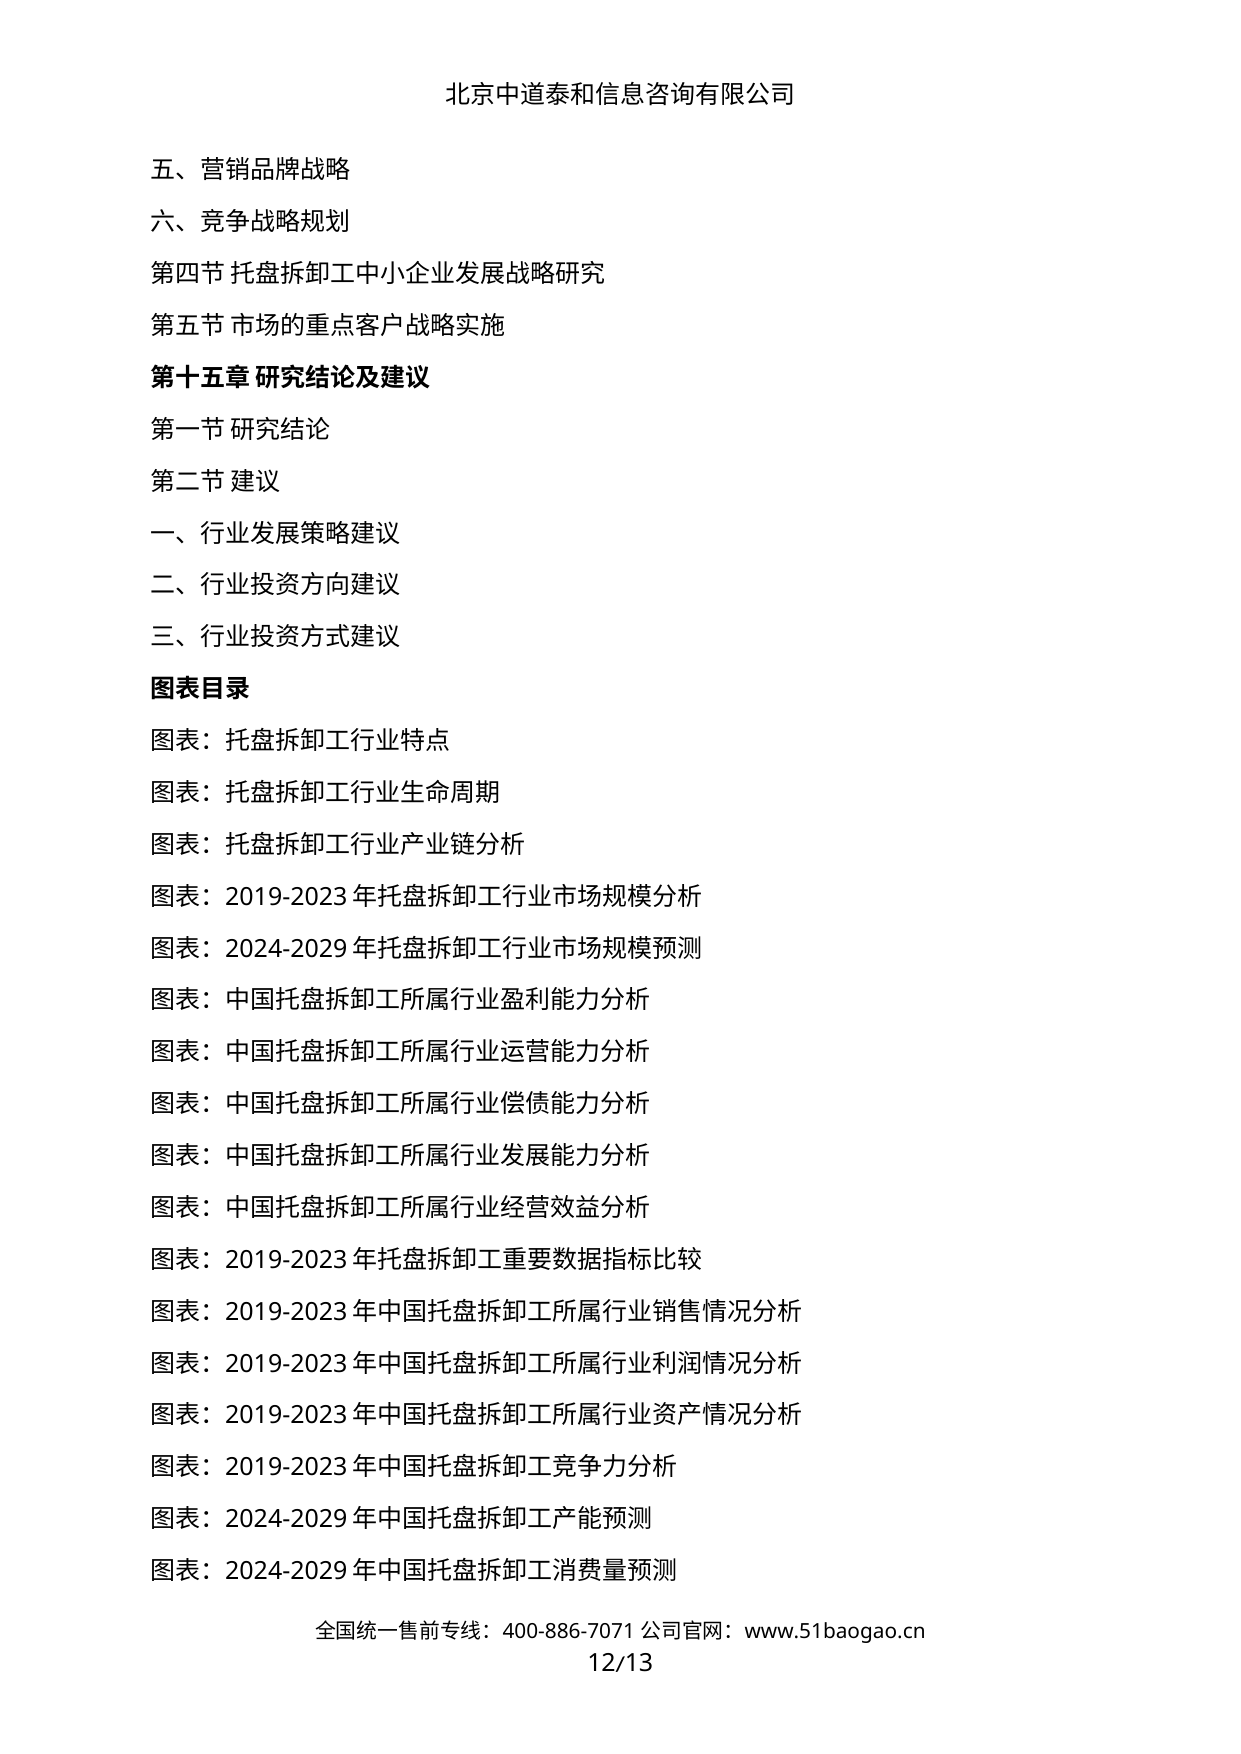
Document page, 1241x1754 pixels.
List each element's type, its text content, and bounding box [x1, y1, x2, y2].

text 六、竞争战略规划 [150, 202, 1090, 238]
text 五、营销品牌战略 [150, 150, 1090, 186]
text 第十五章 研究结论及建议 [150, 357, 1090, 394]
text 第四节 托盘拆卸工中小企业发展战略研究 [150, 254, 1090, 290]
text 图表：2019-2023年托盘拆卸工重要数据指标比较 [150, 1239, 1090, 1276]
text 第二节 建议 [150, 461, 1090, 497]
text 二、行业投资方向建议 [150, 565, 1090, 601]
text 图表：2019-2023年中国托盘拆卸工所属行业利润情况分析 [150, 1343, 1090, 1379]
text 图表：中国托盘拆卸工所属行业发展能力分析 [150, 1136, 1090, 1172]
text 图表：中国托盘拆卸工所属行业经营效益分析 [150, 1187, 1090, 1224]
text 图表：中国托盘拆卸工所属行业偿债能力分析 [150, 1084, 1090, 1120]
text 图表：2019-2023年中国托盘拆卸工所属行业资产情况分析 [150, 1395, 1090, 1431]
text 图表：托盘拆卸工行业特点 [150, 721, 1090, 757]
text 三、行业投资方式建议 [150, 617, 1090, 653]
text 图表：2024-2029年中国托盘拆卸工产能预测 [150, 1499, 1090, 1535]
text 图表：中国托盘拆卸工所属行业盈利能力分析 [150, 980, 1090, 1016]
text 第五节 市场的重点客户战略实施 [150, 306, 1090, 342]
text 图表：中国托盘拆卸工所属行业运营能力分析 [150, 1032, 1090, 1068]
text 图表：2019-2023年中国托盘拆卸工竞争力分析 [150, 1447, 1090, 1483]
text 图表：托盘拆卸工行业产业链分析 [150, 824, 1090, 861]
text 图表：2019-2023年托盘拆卸工行业市场规模分析 [150, 876, 1090, 912]
text 一、行业发展策略建议 [150, 513, 1090, 549]
text 图表：2019-2023年中国托盘拆卸工所属行业销售情况分析 [150, 1291, 1090, 1327]
text 图表目录 [150, 669, 1090, 705]
text 第一节 研究结论 [150, 409, 1090, 446]
text 图表：托盘拆卸工行业生命周期 [150, 772, 1090, 809]
text 图表：2024-2029年托盘拆卸工行业市场规模预测 [150, 928, 1090, 964]
text 图表：2024-2029年中国托盘拆卸工消费量预测 [150, 1551, 1090, 1587]
